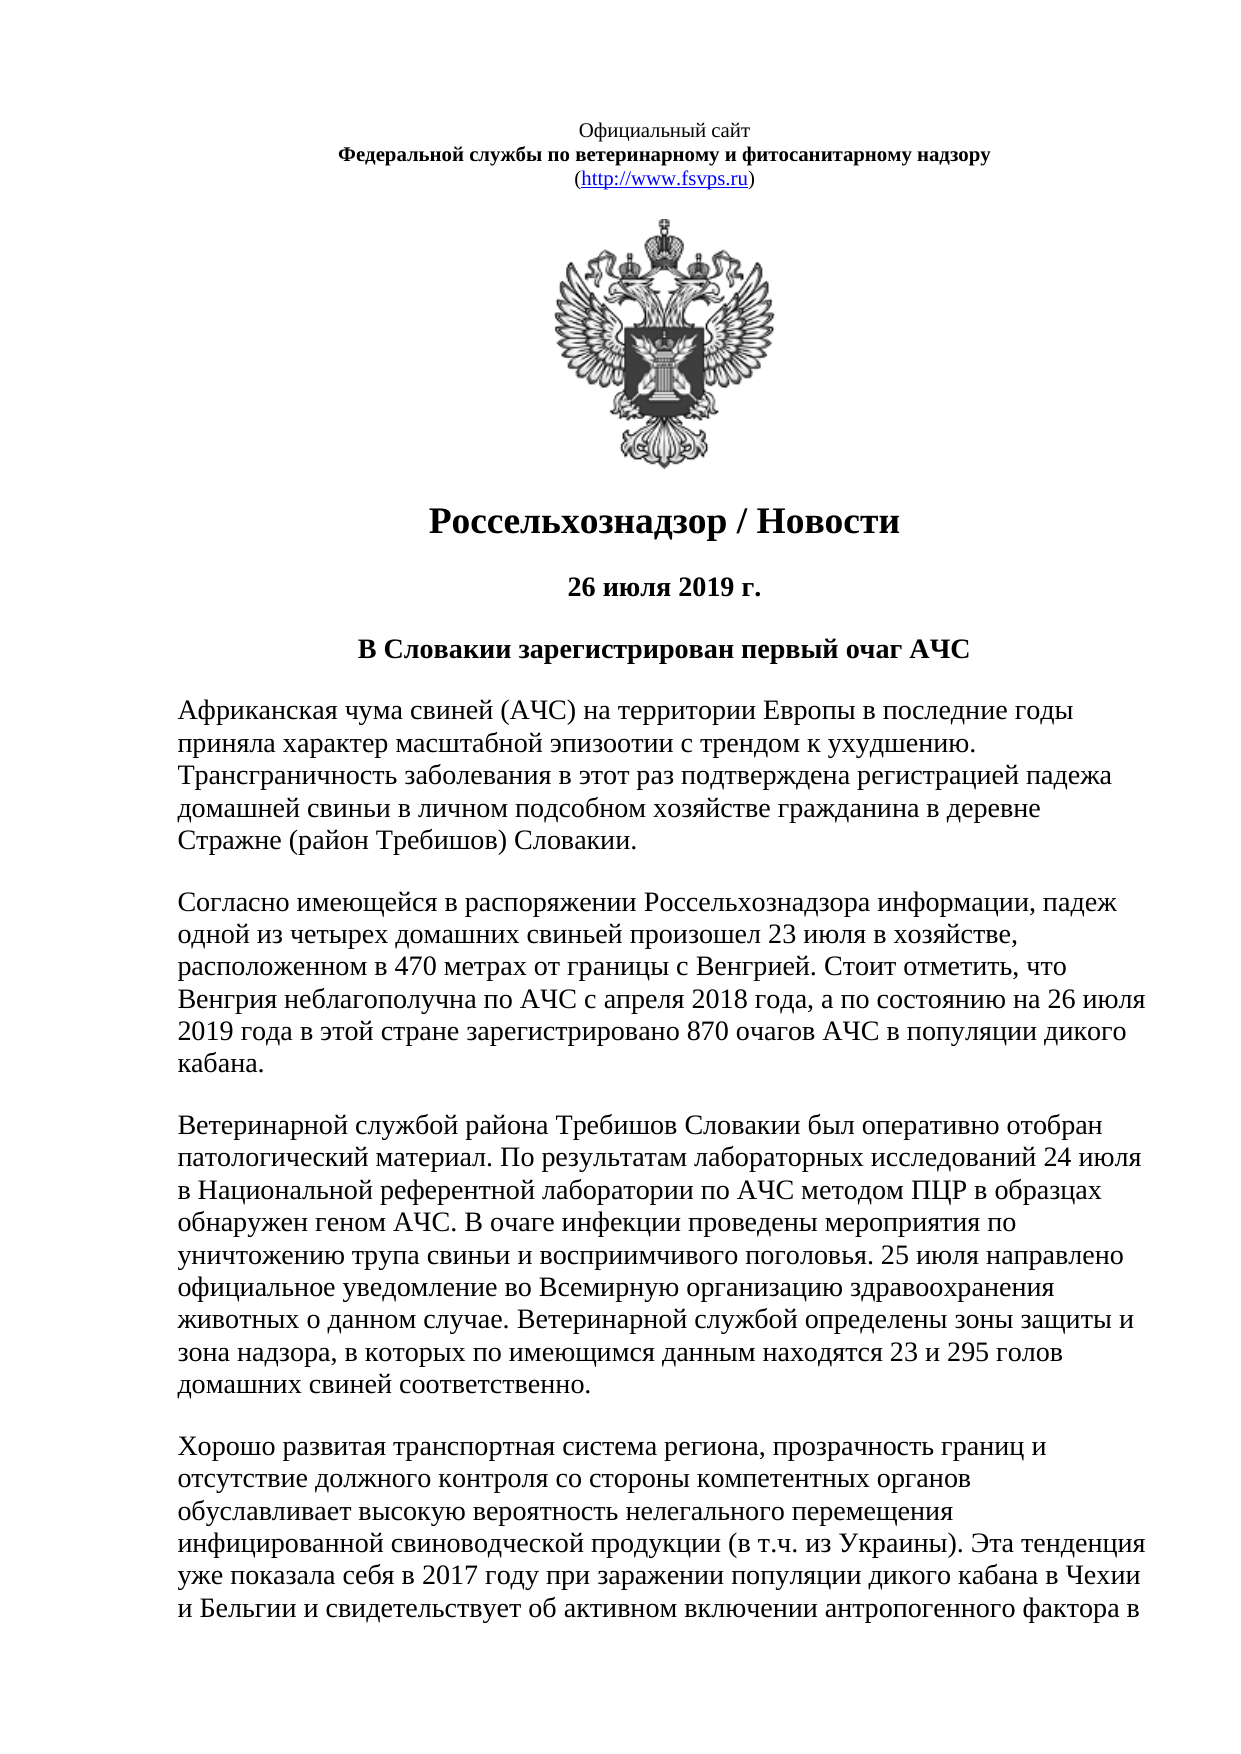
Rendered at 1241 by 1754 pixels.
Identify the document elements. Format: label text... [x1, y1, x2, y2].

text Согласно имеющейся в распоряжении Россельхознадзора информации, падеж одной из четырех домашних свиньей произошел 23 июля в хозяйстве, расположенном в 470 метрах от границы с Венгрией. Стоит отметить, что Венгрия неблагополучна по АЧС с апреля 2018 года, а по состоянию на 26 июля 2019 года в этой стране зарегистрировано 870 очагов АЧС в популяции дикого кабана. [177, 884, 1152, 1079]
picture [554, 219, 775, 469]
text Россельхознадзор / Новости [177, 498, 1152, 541]
text В Словакии зарегистрирован первый очаг АЧС [177, 632, 1152, 664]
text 26 июля 2019 г. [177, 570, 1152, 603]
text Официальный сайт Федеральной службы по ветеринарному и фитосанитарному надзору (http://www.fsvps.ru) [177, 118, 1152, 190]
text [177, 1429, 1152, 1623]
text Ветеринарной службой района Требишов Словакии был оперативно отобран патологический материал. По результатам лабораторных исследований 24 июля в Национальной референтной лаборатории по АЧС методом ПЦР в образцах обнаружен геном АЧС. В очаге инфекции проведены мероприятия по уничтожению трупа свиньи и восприимчивого поголовья. 25 июля направлено официальное уведомление во Всемирную организацию здравоохранения животных о данном случае. Ветеринарной службой определены зоны защиты и зона надзора, в которых по имеющимся данным находятся 23 и 295 голов домашних свиней соответственно. [177, 1108, 1152, 1400]
text Африканская чума свиней (АЧС) на территории Европы в последние годы приняла характер масштабной эпизоотии с трендом к ухудшению. Трансграничность заболевания в этот раз подтверждена регистрацией падежа домашней свиньи в личном подсобном хозяйстве гражданина в деревне Стражне (район Требишов) Словакии. [177, 693, 1152, 855]
